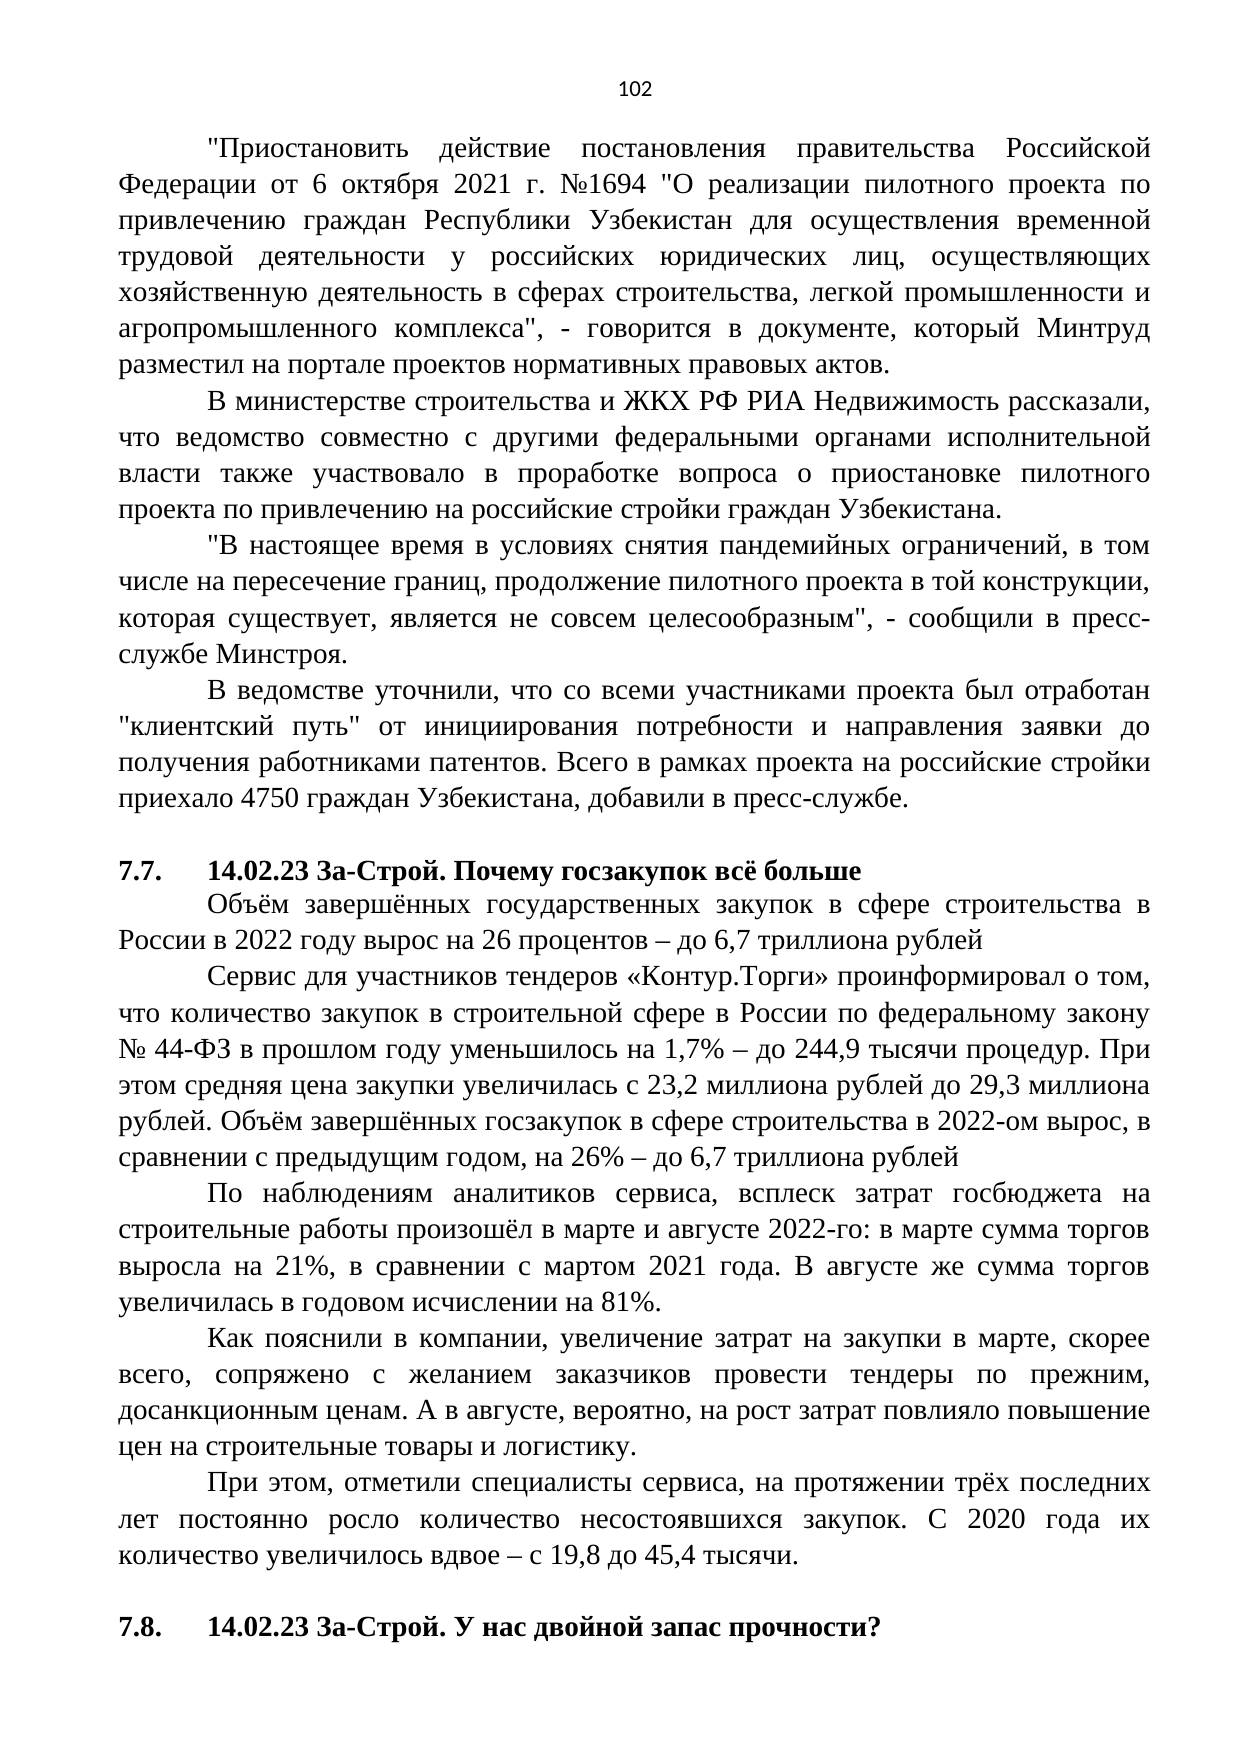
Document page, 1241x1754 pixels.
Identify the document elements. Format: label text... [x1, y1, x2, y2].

text Сервис для участников тендеров «Контур.Торги» проинформировал о том, что количество закупок в строительной сфере в России по федеральному закону № 44-ФЗ в прошлом году уменьшилось на 1,7% – до 244,9 тысячи процедур. При этом средняя цена закупки увеличилась с 23,2 миллиона рублей до 29,3 миллиона рублей. Объём завершённых госзакупок в сфере строительства в 2022-ом вырос, в сравнении с предыдущим годом, на 26% – до 6,7 триллиона рублей [118, 958, 1152, 1173]
text По наблюдениям аналитиков сервиса, всплеск затрат госбюджета на строительные работы произошёл в марте и августе 2022-го: в марте сумма торгов выросла на 21%, в сравнении с мартом 2021 года. В августе же сумма торгов увеличилась в годовом исчислении на 81%. [118, 1175, 1152, 1317]
text Объём завершённых государственных закупок в сфере строительства в России в 2022 году вырос на 26 процентов – до 6,7 триллиона рублей [118, 886, 1152, 956]
text Как пояснили в компании, увеличение затрат на закупки в марте, скорее всего, сопряжено с желанием заказчиков провести тендеры по прежним, досанкционным ценам. А в августе, вероятно, на рост затрат повлияло повышение цен на строительные товары и логистику. [118, 1320, 1152, 1462]
text "Приостановить действие постановления правительства Российской Федерации от 6 октября 2021 г. №1694 "О реализации пилотного проекта по привлечению граждан Республики Узбекистан для осуществления временной трудовой деятельности у российских юридических лиц, осуществляющих хозяйственную деятельность в сферах строительства, легкой промышленности и агропромышленного комплекса", - говорится в документе, который Минтруд разместил на портале проектов нормативных правовых актов. [118, 130, 1152, 380]
text В министерстве строительства и ЖКХ РФ РИА Недвижимость рассказали, что ведомство совместно с другими федеральными органами исполнительной власти также участвовало в проработке вопроса о приостановке пилотного проекта по привлечению на российские стройки граждан Узбекистана. [118, 383, 1152, 525]
subtitle 14.02.23 За-Строй. У нас двойной запас прочности? [118, 1609, 1152, 1643]
text При этом, отметили специалисты сервиса, на протяжении трёх последних лет постоянно росло количество несостоявшихся закупок. С 2020 года их количество увеличилось вдвое – с 19,8 до 45,4 тысячи. [118, 1464, 1152, 1570]
text "В настоящее время в условиях снятия пандемийных ограничений, в том числе на пересечение границ, продолжение пилотного проекта в той конструкции, которая существует, является не совсем целесообразным", - сообщили в пресс-службе Минстроя. [118, 527, 1152, 669]
subtitle 14.02.23 За-Строй. Почему госзакупок всё больше [118, 853, 1152, 886]
text В ведомстве уточнили, что со всеми участниками проекта был отработан "клиентский путь" от инициирования потребности и направления заявки до получения работниками патентов. Всего в рамках проекта на российские стройки приехало 4750 граждан Узбекистана, добавили в пресс-службе. [118, 672, 1152, 814]
